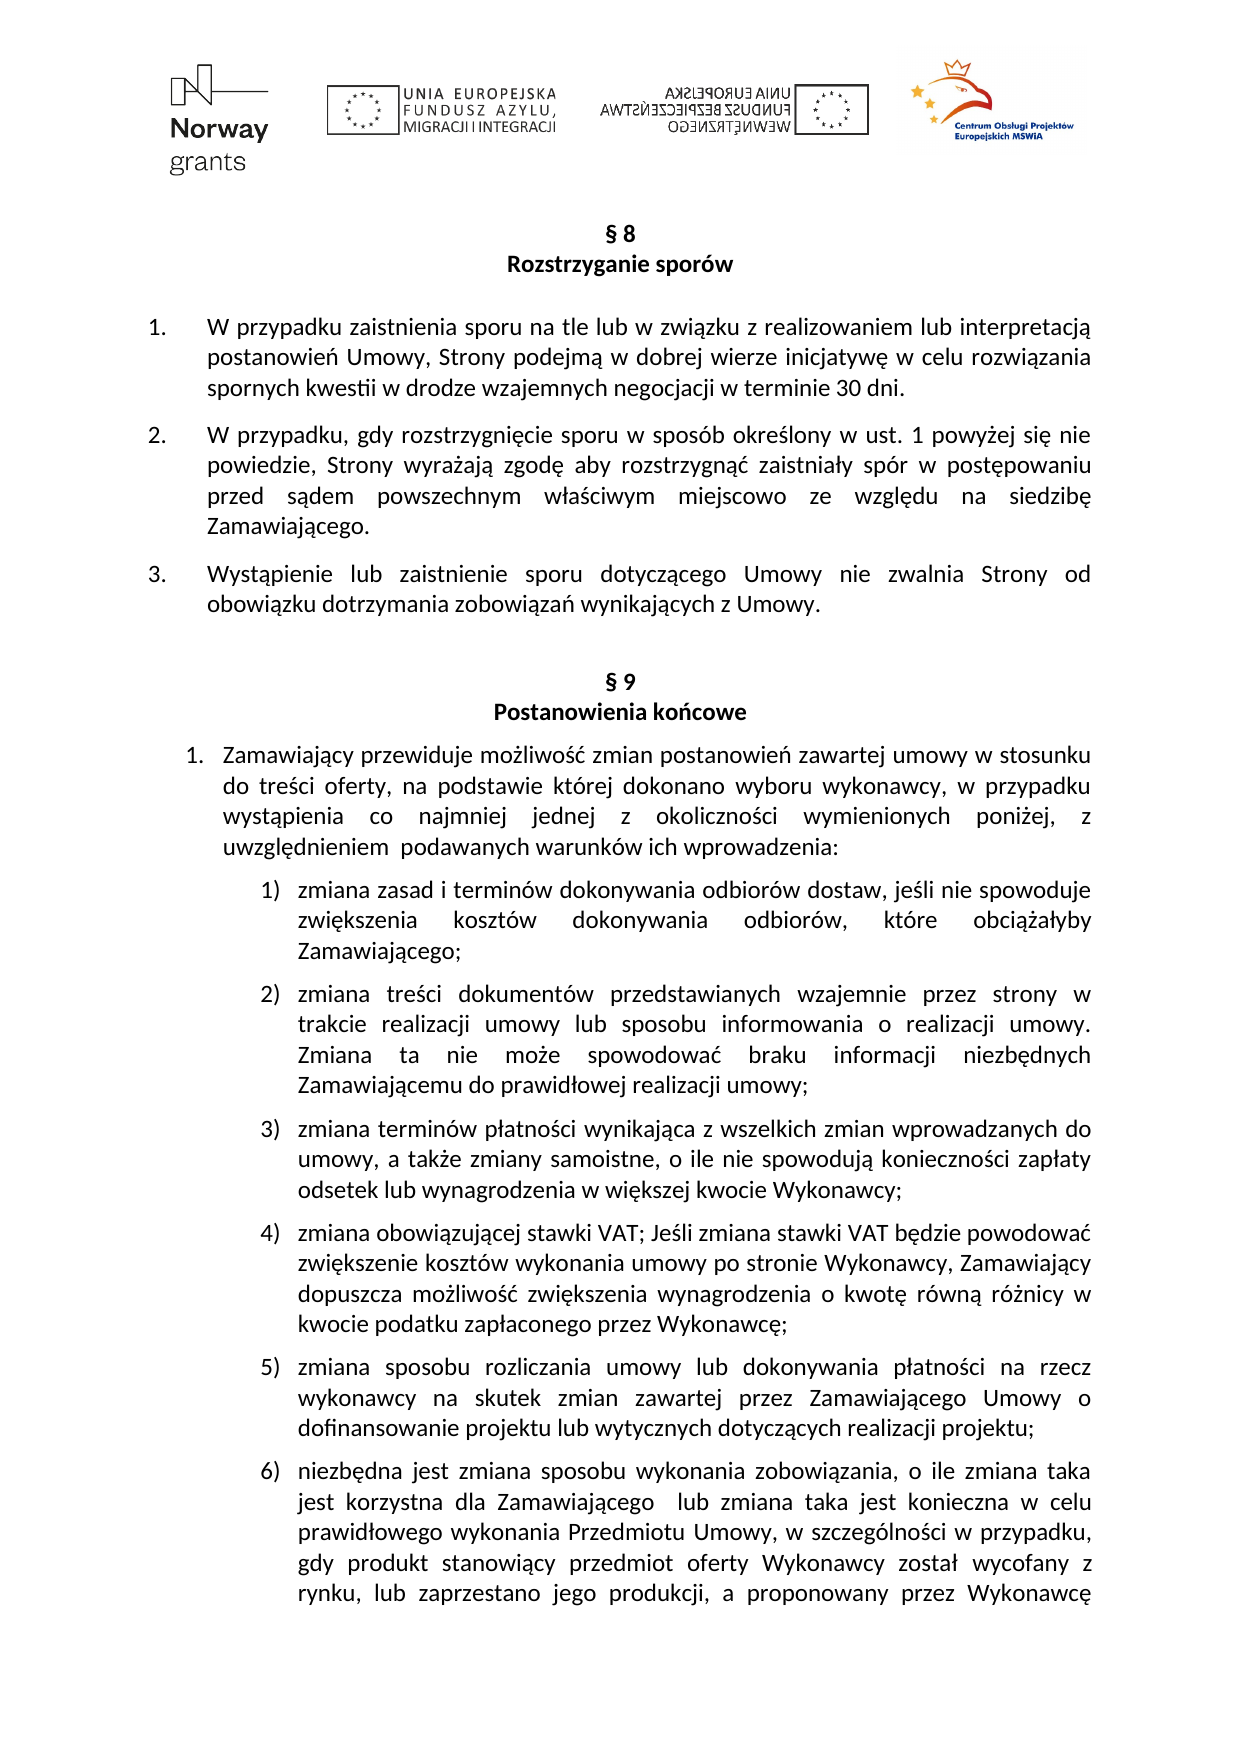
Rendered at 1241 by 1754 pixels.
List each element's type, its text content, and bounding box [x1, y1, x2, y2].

list W przypadku zaistnienia sporu na tle lub w związku z realizowaniem lub interpretacją postanowień Umowy, Strony podejmą w dobrej wierze inicjatywę w celu rozwiązania spornych kwestii w drodze wzajemnych negocjacji w terminie 30 dni. [148, 311, 1092, 402]
list zmiana sposobu rozliczania umowy lub dokonywania płatności na rzecz wykonawcy na skutek zmian zawartej przez Zamawiającego Umowy o dofinansowanie projektu lub wytycznych dotyczących realizacji projektu; [260, 1351, 1092, 1443]
picture [600, 84, 869, 135]
list Postanowienia końcowe [148, 696, 1092, 727]
text Rozstrzyganie sporów [148, 248, 1092, 279]
picture [896, 45, 1087, 155]
list § 8 [148, 218, 1092, 248]
list zmiana zasad i terminów dokonywania odbiorów dostaw, jeśli nie spowoduje zwiększenia kosztów dokonywania odbiorów, które obciążałyby Zamawiającego; [260, 874, 1092, 966]
picture [327, 85, 556, 135]
list § 9 [148, 635, 1092, 696]
list Zamawiający przewiduje możliwość zmian postanowień zawartej umowy w stosunku do treści oferty, na podstawie której dokonano wyboru wykonawcy, w przypadku wystąpienia co najmniej jednej z okoliczności wymienionych poniżej, z uwzględnieniem podawanych warunków ich wprowadzenia: [185, 739, 1092, 862]
list Wystąpienie lub zaistnienie sporu dotyczącego Umowy nie zwalnia Strony od obowiązku dotrzymania zobowiązań wynikających z Umowy. [148, 558, 1092, 619]
list zmiana obowiązującej stawki VAT; Jeśli zmiana stawki VAT będzie powodować zwiększenie kosztów wykonania umowy po stronie Wykonawcy, Zamawiający dopuszcza możliwość zwiększenia wynagrodzenia o kwotę równą różnicy w kwocie podatku zapłaconego przez Wykonawcę; [260, 1217, 1092, 1339]
list W przypadku, gdy rozstrzygnięcie sporu w sposób określony w ust. 1 powyżej się nie powiedzie, Strony wyrażają zgodę aby rozstrzygnąć zaistniały spór w postępowaniu przed sądem powszechnym właściwym miejscowo ze względu na siedzibę Zamawiającego. [148, 419, 1092, 541]
picture [169, 64, 269, 176]
list zmiana treści dokumentów przedstawianych wzajemnie przez strony w trakcie realizacji umowy lub sposobu informowania o realizacji umowy. Zmiana ta nie może spowodować braku informacji niezbędnych Zamawiającemu do prawidłowej realizacji umowy; [260, 978, 1092, 1100]
list zmiana terminów płatności wynikająca z wszelkich zmian wprowadzanych do umowy, a także zmiany samoistne, o ile nie spowodują konieczności zapłaty odsetek lub wynagrodzenia w większej kwocie Wykonawcy; [260, 1113, 1092, 1204]
